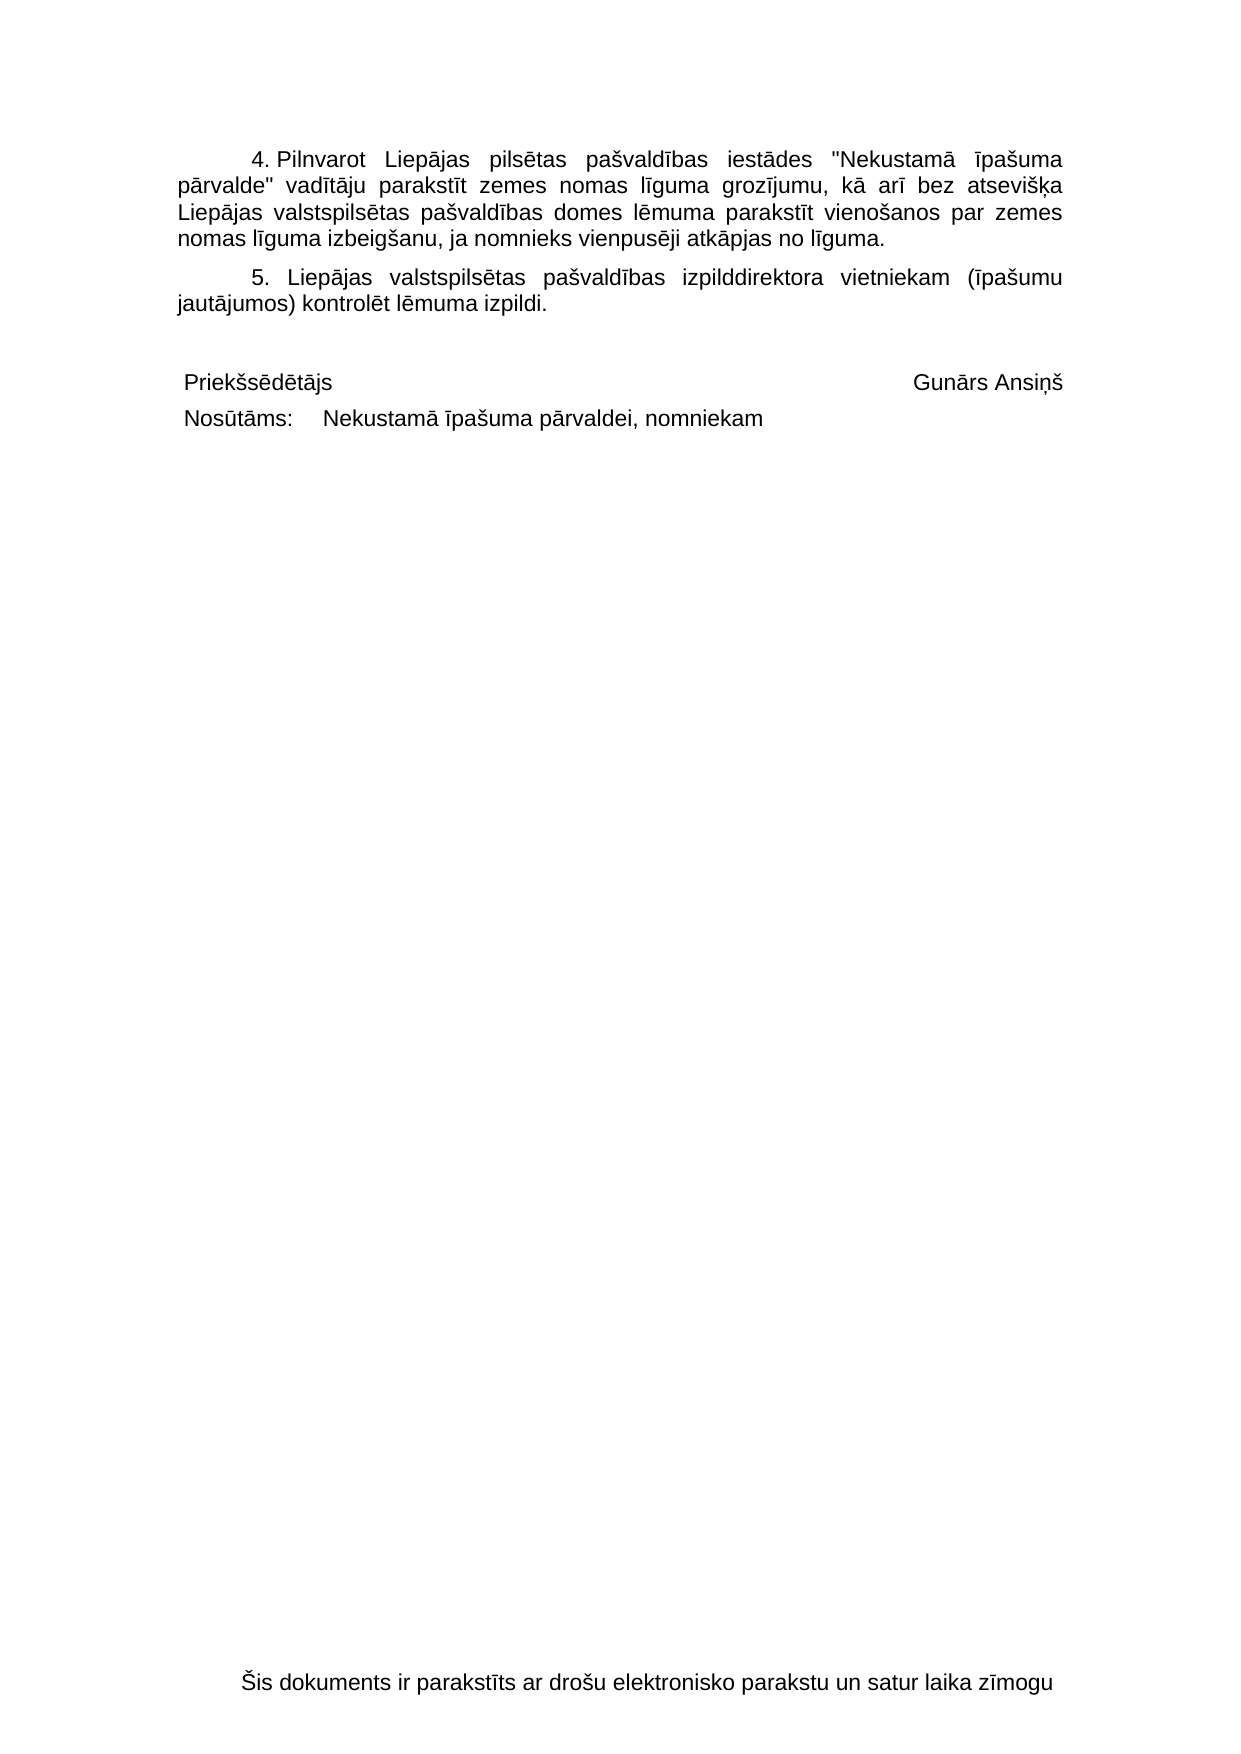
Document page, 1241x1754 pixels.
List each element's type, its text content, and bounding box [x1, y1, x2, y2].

table_cell Nosūtāms: [177, 405, 316, 458]
table_cell Nekustamā īpašuma pārvaldei, nomniekam [316, 405, 1069, 458]
table_header Gunārs Ansiņš [765, 369, 1069, 405]
text 4. Pilnvarot Liepājas pilsētas pašvaldības iestādes "Nekustamā īpašuma pārvalde" vadītāju parakstīt zemes nomas līguma grozījumu, kā arī bez atsevišķa Liepājas valstspilsētas pašvaldības domes lēmuma parakstīt vienošanos par zemes nomas līguma izbeigšanu, ja nomnieks vienpusēji atkāpjas no līguma. [177, 146, 1063, 252]
text 5. Liepājas valstspilsētas pašvaldības izpilddirektora vietniekam (īpašumu jautājumos) kontrolēt lēmuma izpildi. [177, 263, 1063, 316]
table_header Priekšsēdētājs [177, 369, 765, 405]
